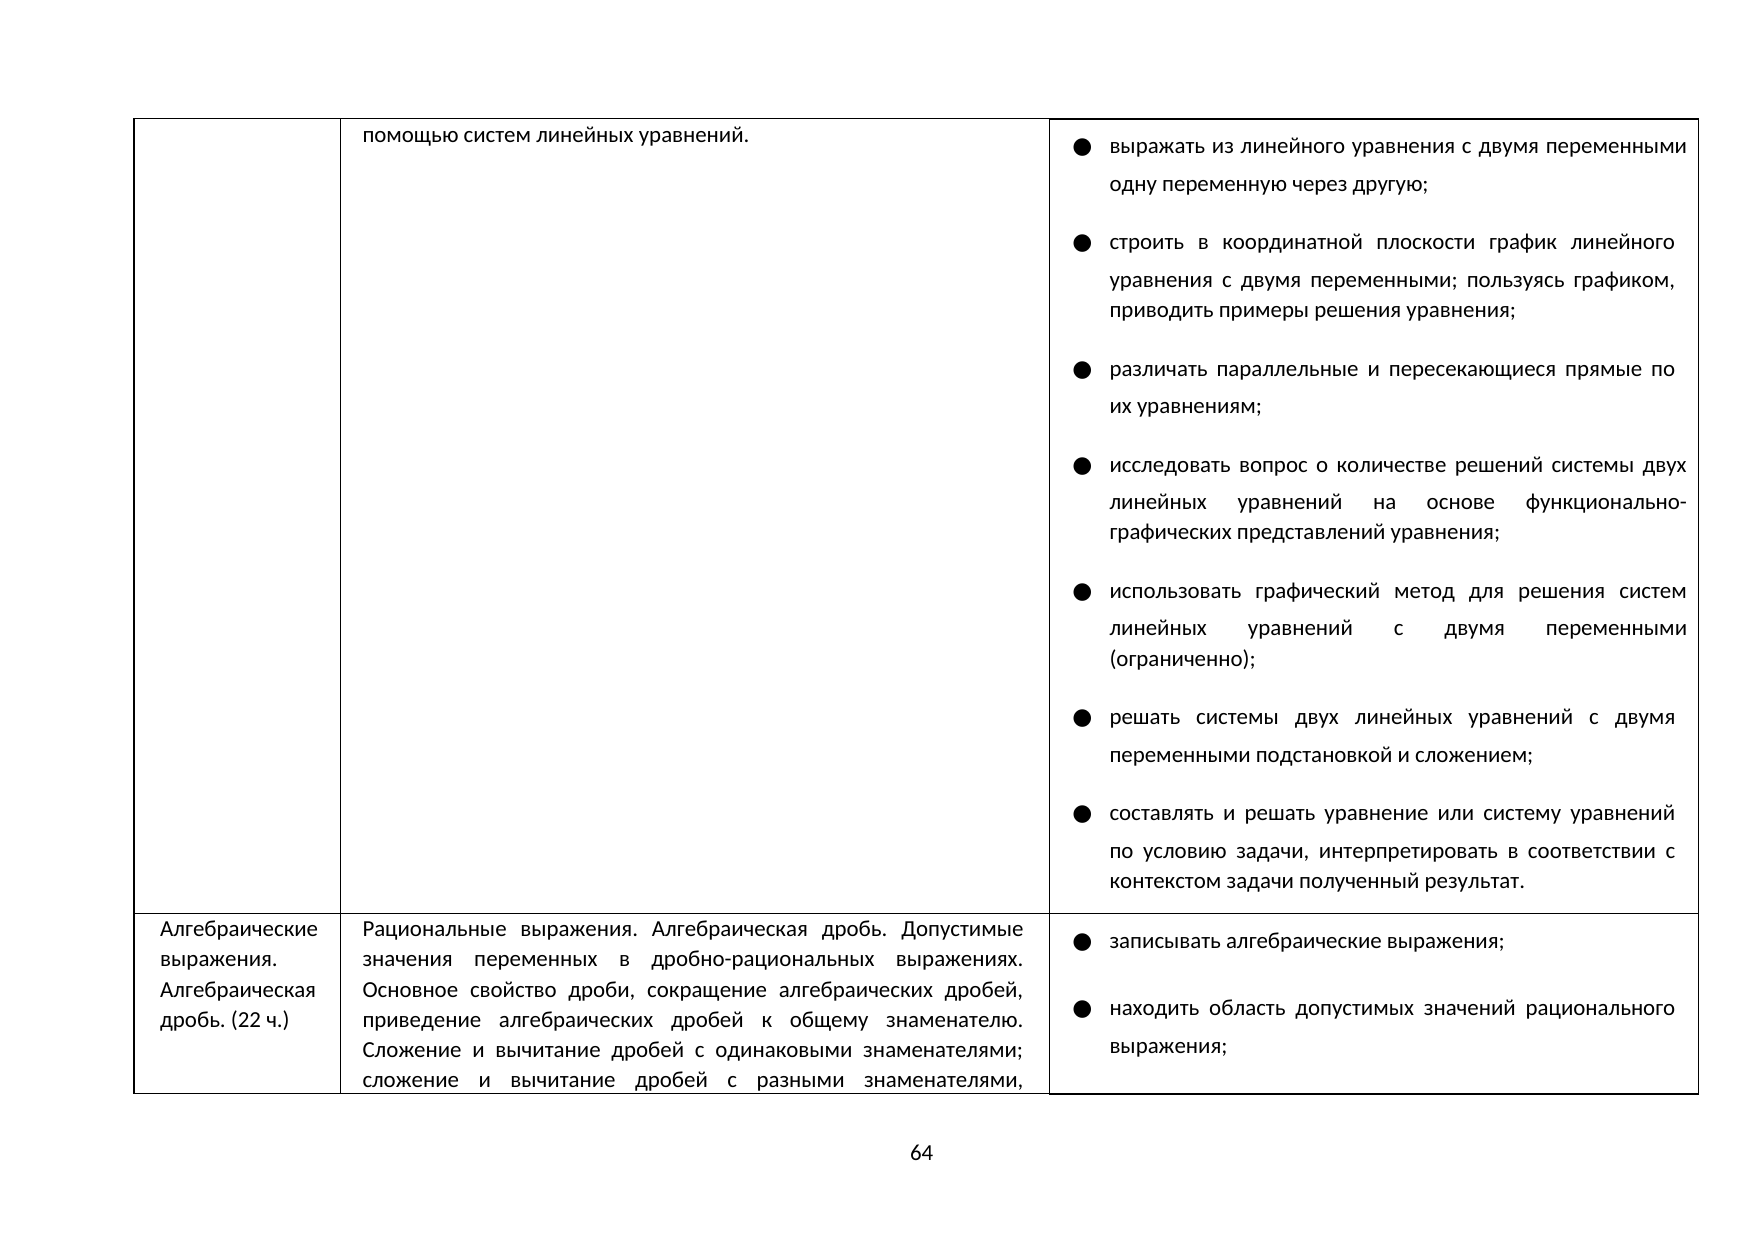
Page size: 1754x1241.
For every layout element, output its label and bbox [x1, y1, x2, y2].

table_cell [341, 914, 1049, 1093]
table_cell [1050, 120, 1698, 913]
table_cell [135, 119, 340, 913]
table_cell [341, 119, 1049, 913]
table_cell [135, 914, 340, 1093]
table_cell [1050, 914, 1698, 1093]
